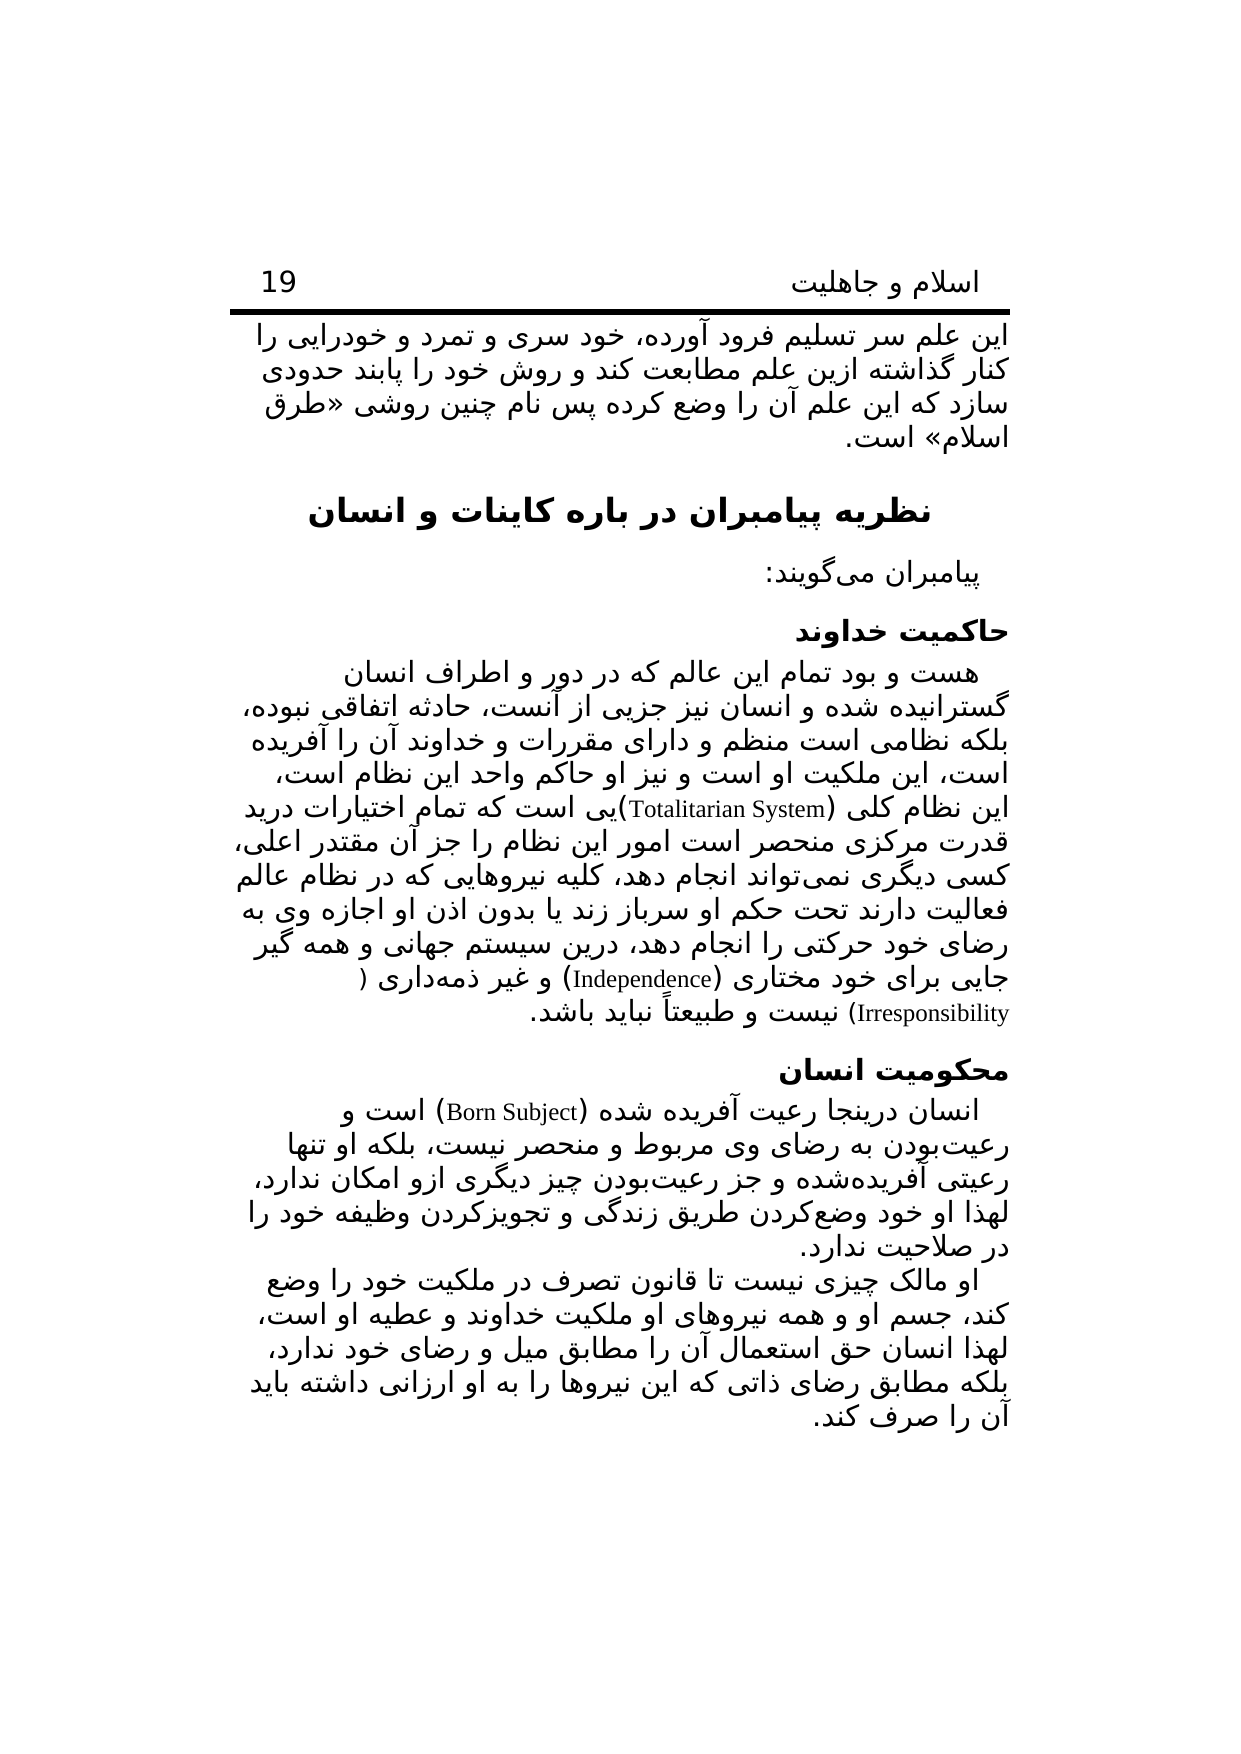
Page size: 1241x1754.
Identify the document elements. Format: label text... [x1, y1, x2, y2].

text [230, 318, 1010, 454]
text هست و بود تمام این عالم که در دور و اطراف انسان گسترانیده شده و انسان نیز جزیی از آنست، حادثه اتفاقی نبوده، بلکه نظامی است منظم و دارای مقررات و خداوند آن را آفریده است، این ملکیت او است و نیز او حاکم واحد این نظام است، این نظام کلی (Totalitarian System)یی است که تمام اختیارات درید قدرت مرکزی منحصر است امور این نظام را جز آن مقتدر اعلی، کسی دیگری نمی‌تواند انجام دهد، کلیه نیروهایی که در نظام عالم فعالیت دارند تحت حکم او سرباز زند یا بدون اذن او اجازه وی به رضای خود حرکتی را انجام دهد، درین سیستم جهانی و همه گیر جایی برای خود مختاری (Independence) و غیر ذمه‌داری (Irresponsibility) نیست و طبیعتاً نباید باشد. [230, 655, 1010, 1028]
text نظریه پیامبران در باره کاینات و انسان [230, 492, 1010, 531]
text پیامبران می‌گویند: [230, 556, 1010, 590]
text محکومیت انسان [230, 1053, 1010, 1087]
text حاکمیت خداوند [230, 615, 1010, 649]
text او مالک چیزی نیست تا قانون تصرف در ملکیت خود را وضع کند، جسم او و همه نیروهای او ملکیت خداوند و عطیه او است، لهذا انسان حق استعمال آن را مطابق میل و رضای خود ندارد، بلکه مطابق رضای ذاتی که این نیروها را به او ارزانی داشته باید آن را صرف کند. [230, 1263, 1010, 1433]
text انسان درینجا رعیت آفریده شده (Born Subject) است و رعیت‌بودن به رضای وی مربوط و منحصر نیست، بلکه او تنها رعیتی آفریده‌شده و جز رعیت‌بودن چیز دیگری ازو امکان ندارد، لهذا او خود وضع‌کردن طریق زندگی و تجویزکردن وظیفه خود را در صلاحیت ندارد. [230, 1094, 1010, 1263]
